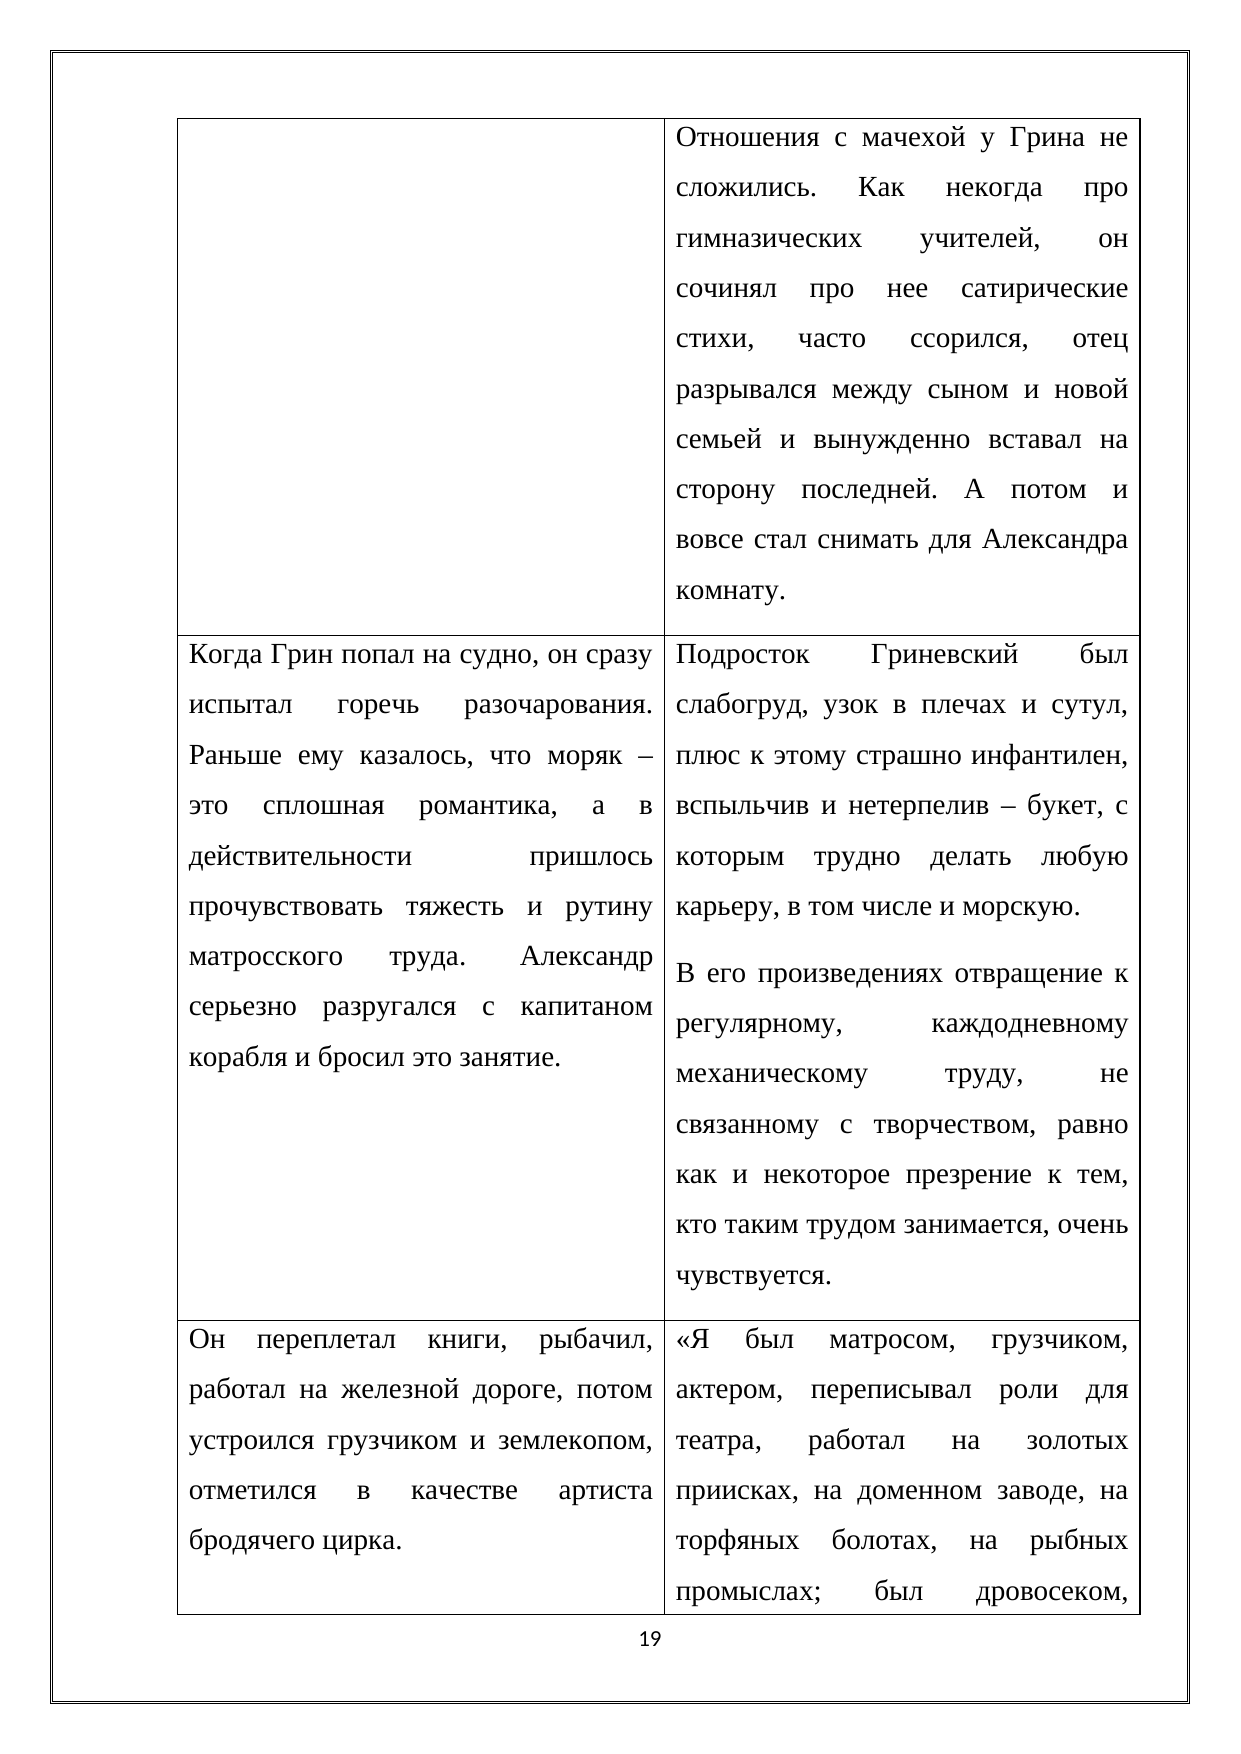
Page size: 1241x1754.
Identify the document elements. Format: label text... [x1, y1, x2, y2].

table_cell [178, 119, 664, 635]
table_cell Когда Грин попал на судно, он сразу испытал горечь разочарования. Раньше ему казалось, что моряк – это сплошная романтика, а в действительности пришлось прочувствовать тяжесть и рутину матросского труда. Александр серьезно разругался с капитаном корабля и бросил это занятие. [178, 636, 664, 1320]
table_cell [665, 119, 1139, 635]
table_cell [665, 1321, 1139, 1614]
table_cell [178, 1321, 664, 1614]
table_cell Подросток Гриневский был слабогруд, узок в плечах и сутул, плюс к этому страшно инфантилен, вспыльчив и нетерпелив – букет, с которым трудно делать любую карьеру, в том числе и морскую. В его произведениях отвращение к регулярному, каждодневному механическому труду, не связанному с творчеством, равно как и некоторое презрение к тем, кто таким трудом занимается, очень чувствуется. [665, 636, 1139, 1320]
